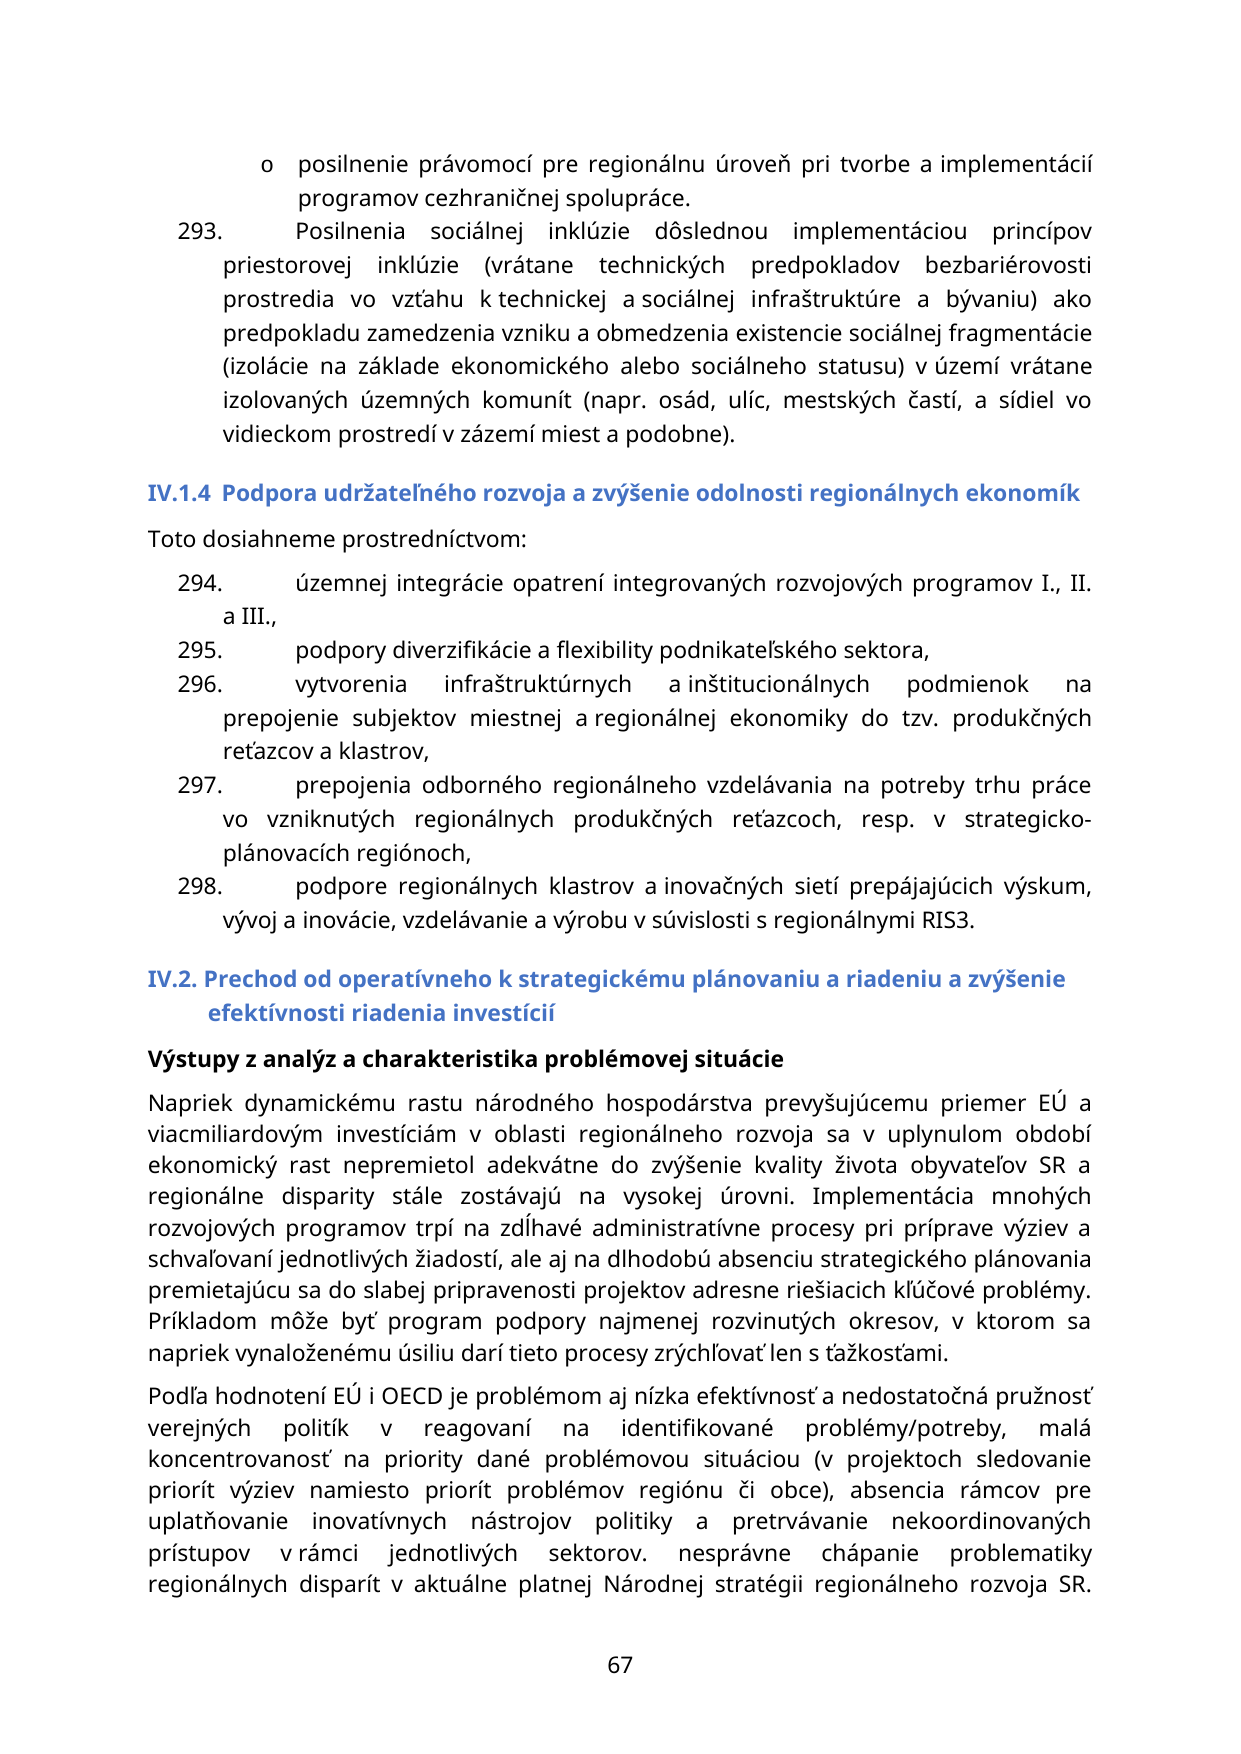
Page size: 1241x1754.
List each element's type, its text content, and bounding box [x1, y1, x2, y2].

list prepojenia odborného regionálneho vzdelávania na potreby trhu práce vo vzniknutých regionálnych produkčných reťazcoch, resp. v strategicko-plánovacích regiónoch, [177, 769, 1093, 868]
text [148, 1380, 1093, 1599]
subtitle IV.1.4 Podpora udržateľného rozvoja a zvýšenie odolnosti regionálnych ekonomík [148, 476, 1093, 508]
text Toto dosiahneme prostredníctvom: [148, 523, 1093, 554]
list posilnenie právomocí pre regionálnu úroveň pri tvorbe a implementácií programov cezhraničnej spolupráce. [260, 148, 1093, 213]
subtitle IV.2. Prechod od operatívneho k strategickému plánovaniu a riadeniu a zvýšenie efektívnosti riadenia investícií [148, 963, 1093, 1028]
text Výstupy z analýz a charakteristika problémovej situácie [148, 1043, 1093, 1074]
list vytvorenia infraštruktúrnych a inštitucionálnych podmienok na prepojenie subjektov miestnej a regionálnej ekonomiky do tzv. produkčných reťazcov a klastrov, [177, 668, 1093, 766]
list podpory diverzifikácie a flexibility podnikateľského sektora, [177, 634, 1093, 665]
list podpore regionálnych klastrov a inovačných sietí prepájajúcich výskum, vývoj a inovácie, vzdelávanie a výrobu v súvislosti s regionálnymi RIS3. [177, 870, 1093, 935]
list územnej integrácie opatrení integrovaných rozvojových programov I., II. a III., [177, 566, 1093, 631]
list Posilnenia sociálnej inklúzie dôslednou implementáciou princípov priestorovej inklúzie (vrátane technických predpokladov bezbariérovosti prostredia vo vzťahu k technickej a sociálnej infraštruktúre a bývaniu) ako predpokladu zamedzenia vzniku a obmedzenia existencie sociálnej fragmentácie (izolácie na základe ekonomického alebo sociálneho statusu) v území vrátane izolovaných územných komunít (napr. osád, ulíc, mestských častí, a sídiel vo vidieckom prostredí v zázemí miest a podobne). [177, 215, 1093, 449]
text Napriek dynamickému rastu národného hospodárstva prevyšujúcemu priemer EÚ a viacmiliardovým investíciám v oblasti regionálneho rozvoja sa v uplynulom období ekonomický rast nepremietol adekvátne do zvýšenie kvality života obyvateľov SR a regionálne disparity stále zostávajú na vysokej úrovni. Implementácia mnohých rozvojových programov trpí na zdĺhavé administratívne procesy pri príprave výziev a schvaľovaní jednotlivých žiadostí, ale aj na dlhodobú absenciu strategického plánovania premietajúcu sa do slabej pripravenosti projektov adresne riešiacich kľúčové problémy. Príkladom môže byť program podpory najmenej rozvinutých okresov, v ktorom sa napriek vynaloženému úsiliu darí tieto procesy zrýchľovať len s ťažkosťami. [148, 1086, 1093, 1368]
